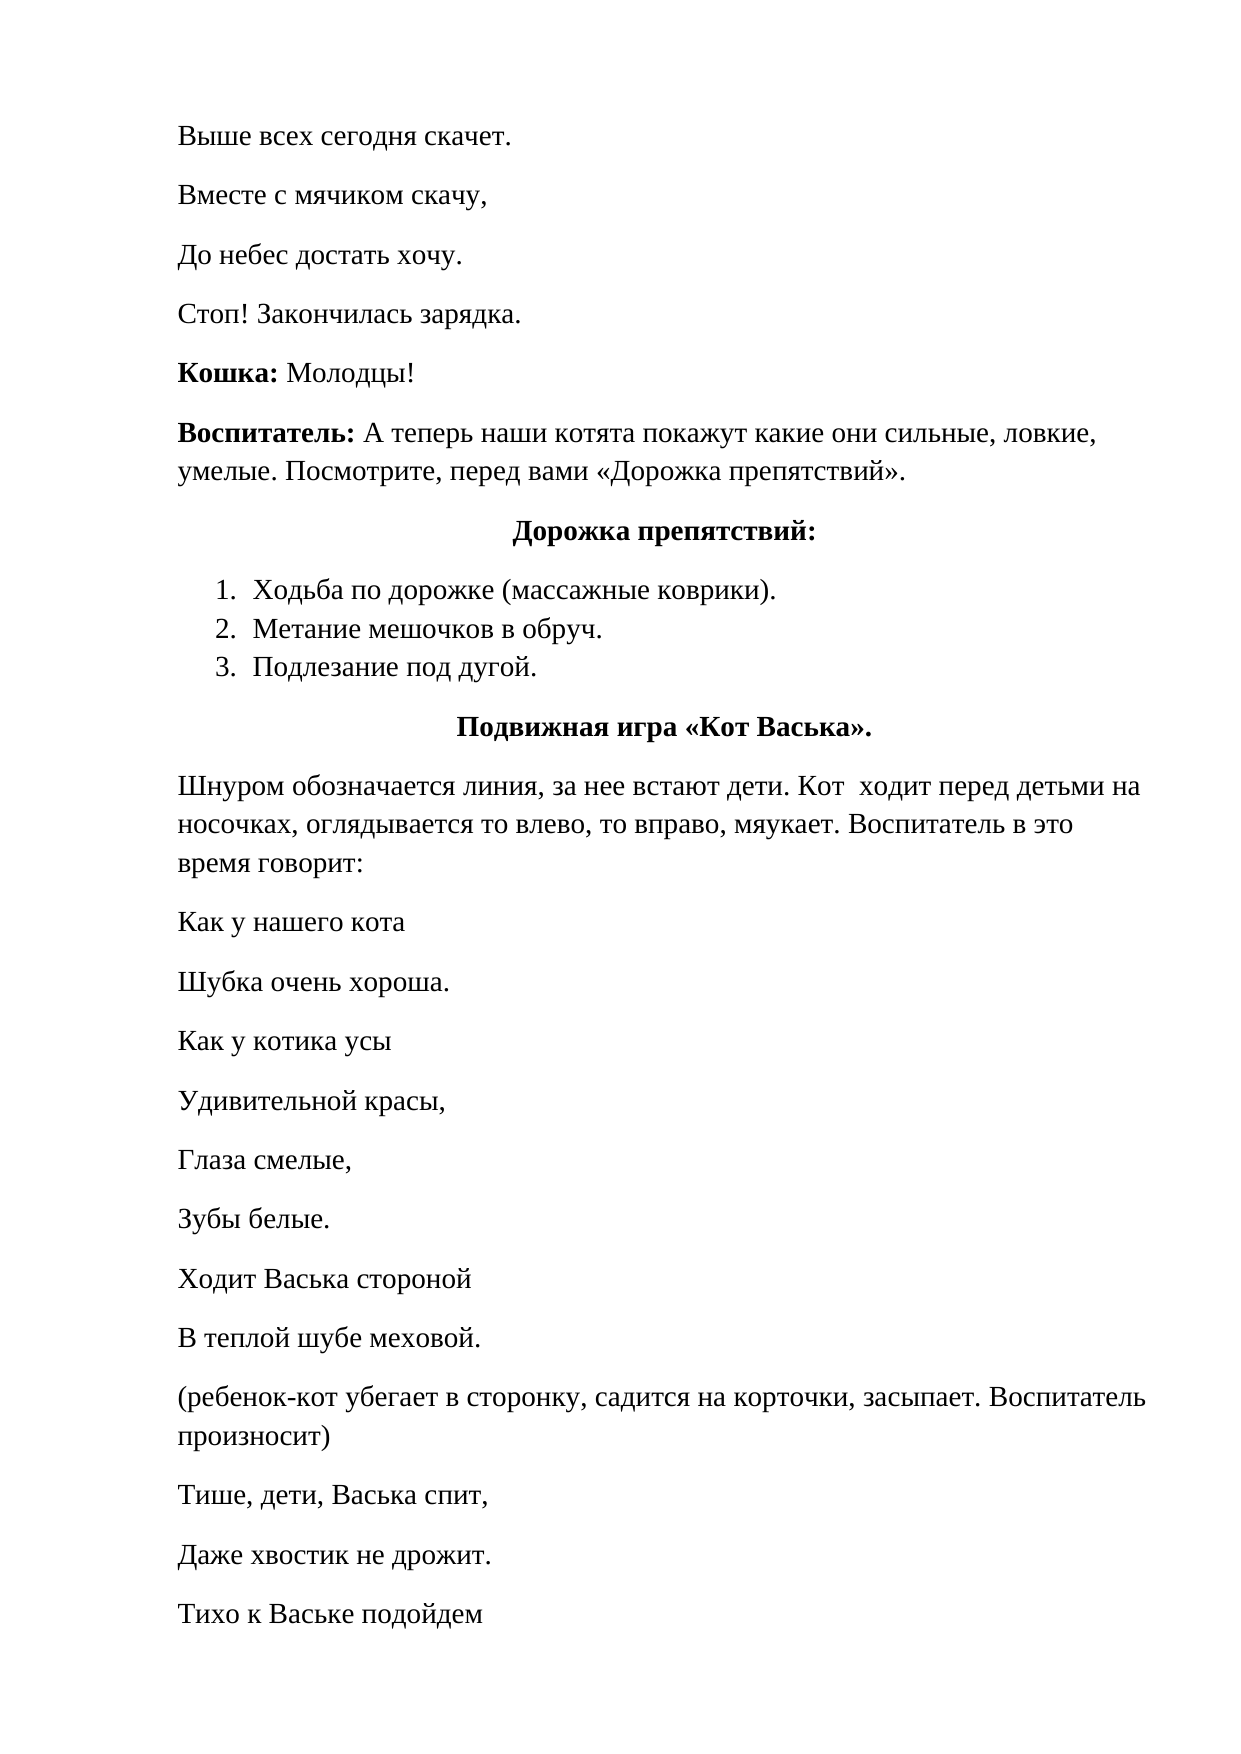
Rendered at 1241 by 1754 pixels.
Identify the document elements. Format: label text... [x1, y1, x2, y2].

text Стоп! Закончилась зарядка. [177, 296, 1152, 330]
text Шнуром обозначается линия, за нее встают дети. Кот ходит перед детьми на носочках, оглядывается то влево, то вправо, мяукает. Воспитатель в это время говорит: [177, 768, 1152, 879]
text Шубка очень хороша. [177, 964, 1152, 997]
text Вместе с мячиком скачу, [177, 177, 1152, 211]
text Тихо к Ваське подойдем [177, 1596, 1152, 1630]
text Подвижная игра «Кот Васька». [177, 709, 1152, 742]
text Как у котика усы [177, 1023, 1152, 1057]
list Подлезание под дугой. [215, 649, 1152, 683]
text Глаза смелые, [177, 1142, 1152, 1176]
text Как у нашего кота [177, 904, 1152, 938]
text До небес достать хочу. [177, 237, 1152, 270]
text Тише, дети, Васька спит, [177, 1477, 1152, 1511]
text Удивительной красы, [177, 1083, 1152, 1116]
text Дорожка препятствий: [177, 513, 1152, 546]
text Зубы белые. [177, 1201, 1152, 1235]
text Выше всех сегодня скачет. [177, 118, 1152, 152]
text Даже хвостик не дрожит. [177, 1537, 1152, 1570]
text Воспитатель: А теперь наши котята покажут какие они сильные, ловкие, умелые. Посмотрите, перед вами «Дорожка препятствий». [177, 415, 1152, 487]
text (ребенок-кот убегает в сторонку, садится на корточки, засыпает. Воспитатель произносит) [177, 1379, 1152, 1452]
text В теплой шубе меховой. [177, 1320, 1152, 1354]
text Кошка: Молодцы! [177, 356, 1152, 389]
list Метание мешочков в обруч. [215, 611, 1152, 644]
list Ходьба по дорожке (массажные коврики). [215, 572, 1152, 606]
text Ходит Васька стороной [177, 1261, 1152, 1294]
